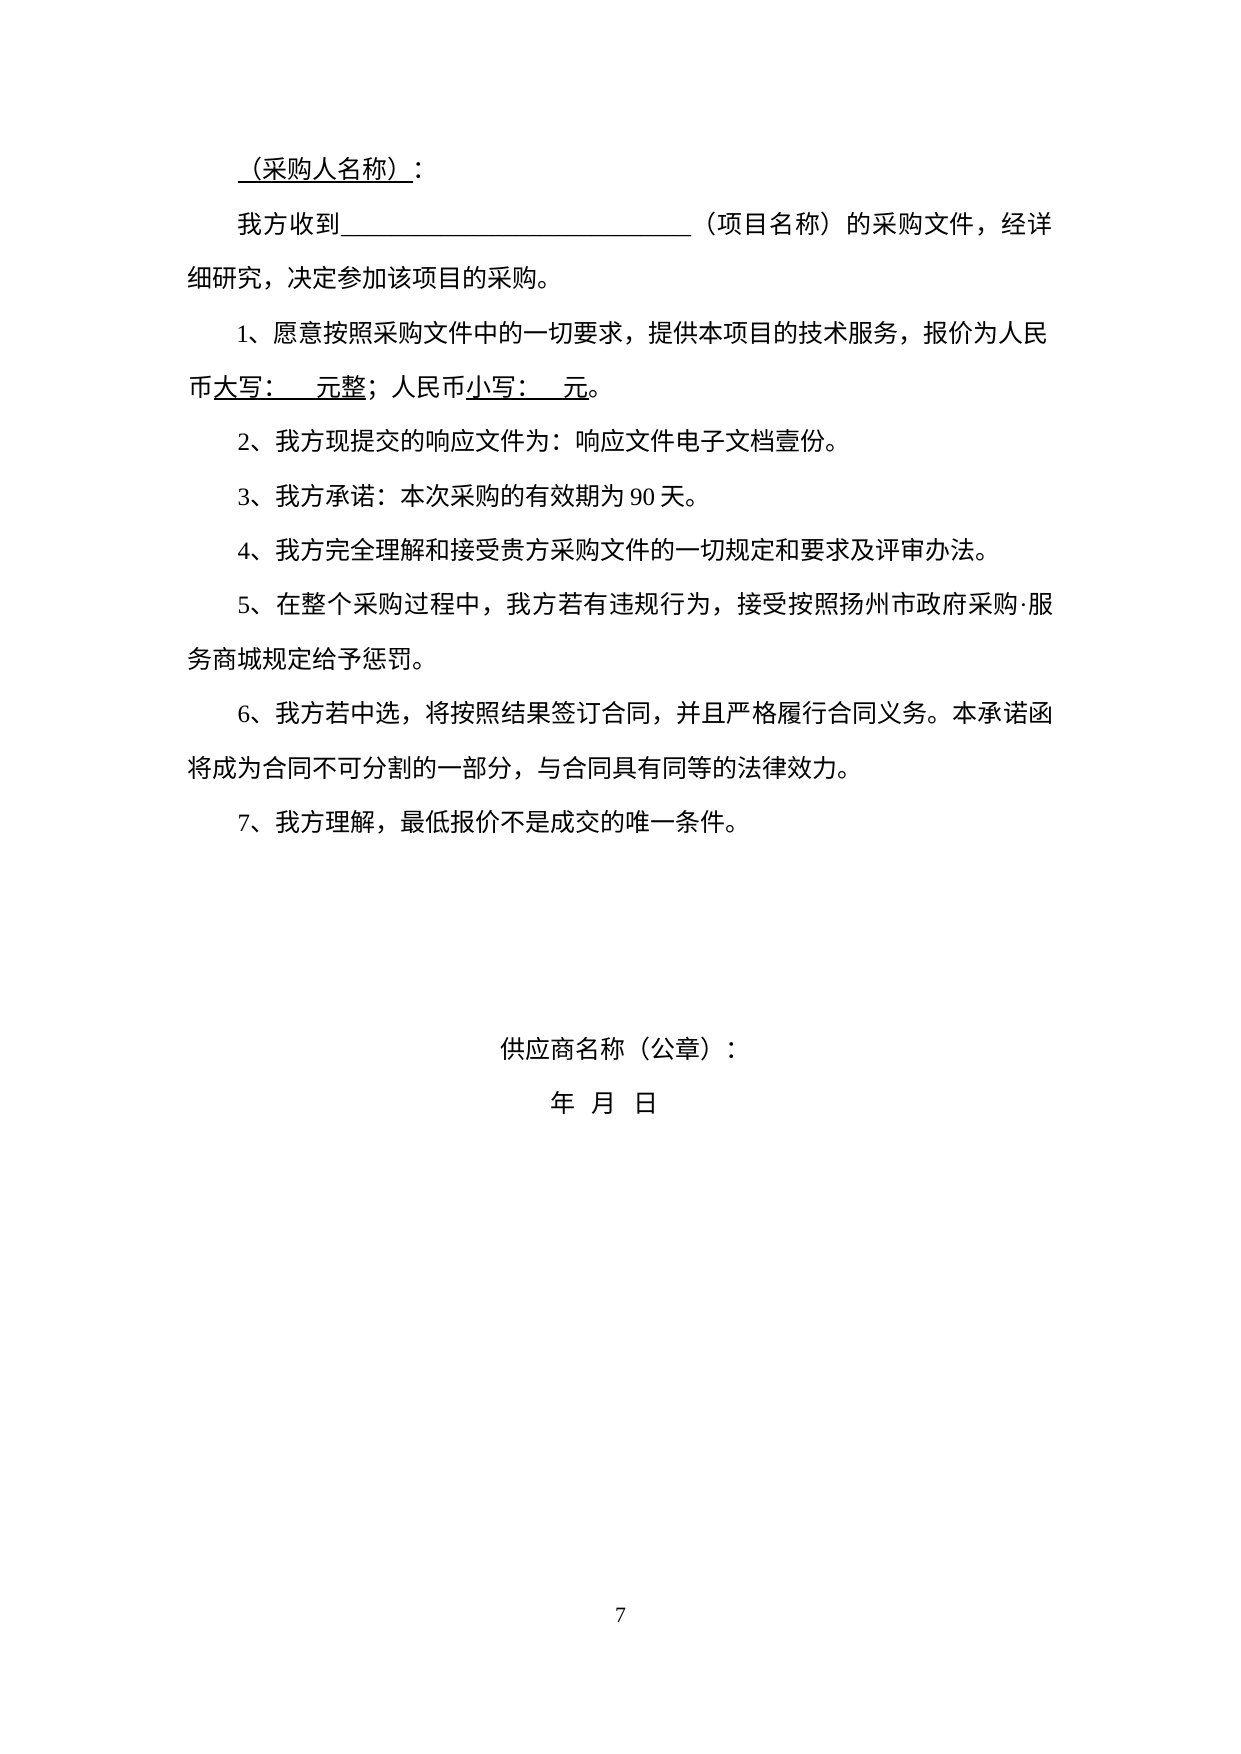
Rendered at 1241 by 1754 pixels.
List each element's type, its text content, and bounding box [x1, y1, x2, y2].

text 年 月 日 [187, 1084, 1053, 1120]
text 1、愿意按照采购文件中的一切要求，提供本项目的技术服务，报价为人民币大写： 元整；人民币小写： 元。 [188, 313, 1053, 404]
text 7、我方理解，最低报价不是成交的唯一条件。 [187, 802, 1053, 839]
text 2、我方现提交的响应文件为：响应文件电子文档壹份。 [187, 422, 1053, 458]
text 6、我方若中选，将按照结果签订合同，并且严格履行合同义务。本承诺函将成为合同不可分割的一部分，与合同具有同等的法律效力。 [187, 694, 1053, 784]
text 5、在整个采购过程中，我方若有违规行为，接受按照扬州市政府采购·服务商城规定给予惩罚。 [187, 585, 1053, 676]
text 供应商名称（公章）： [187, 1029, 1053, 1066]
text （采购人名称）： [187, 150, 1053, 186]
text 4、我方完全理解和接受贵方采购文件的一切规定和要求及评审办法。 [187, 531, 1053, 567]
text 我方收到____________________________（项目名称）的采购文件，经详细研究，决定参加该项目的采购。 [187, 204, 1053, 295]
text 3、我方承诺：本次采购的有效期为90天。 [187, 476, 1053, 512]
